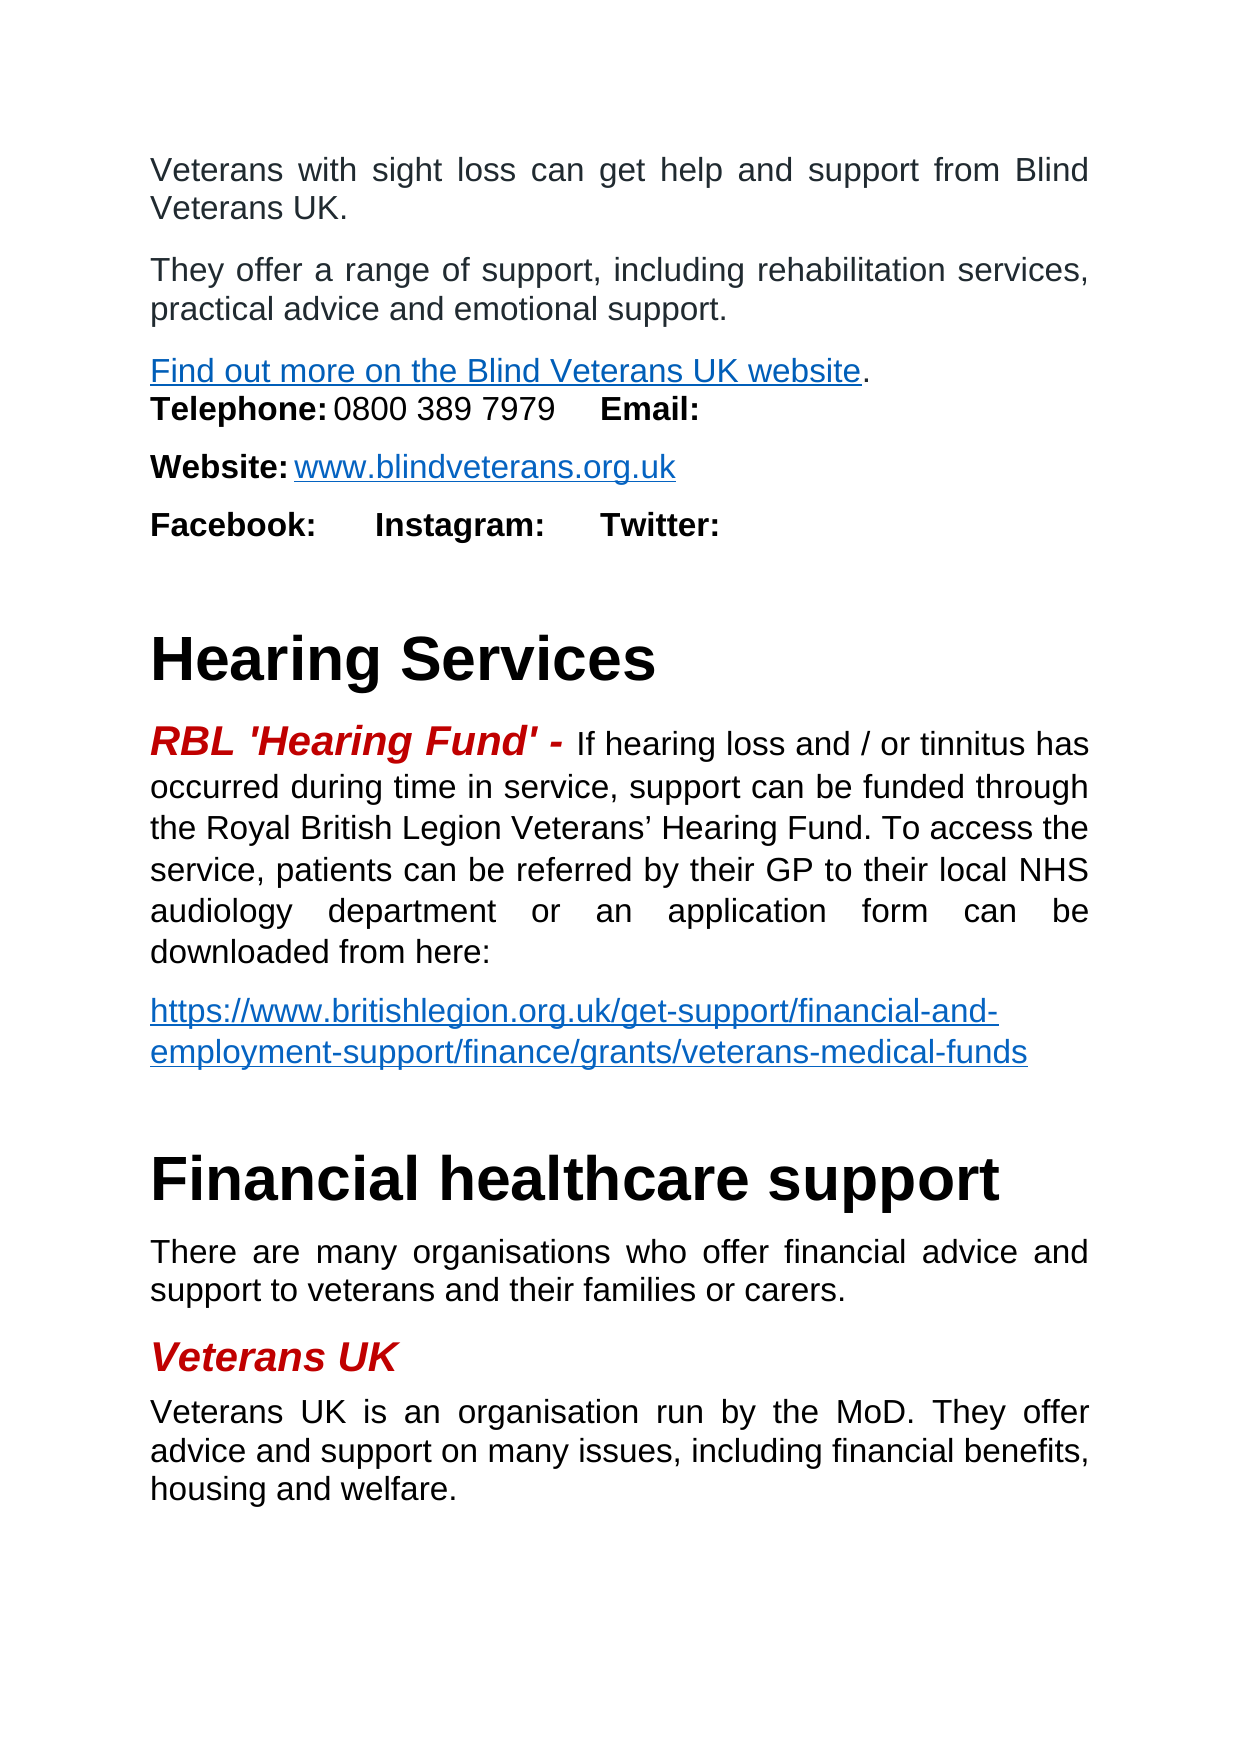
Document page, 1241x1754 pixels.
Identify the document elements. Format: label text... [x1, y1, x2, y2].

text Hearing Services [150, 622, 1090, 693]
text Facebook: Instagram: Twitter: [150, 505, 1090, 544]
text Veterans with sight loss can get help and support from Blind Veterans UK. [150, 150, 1090, 227]
text There are many organisations who offer financial advice and support to veterans and their families or carers. [150, 1232, 1090, 1309]
text Veterans UK is an organisation run by the MoD. They offer advice and support on many issues, including financial benefits, housing and welfare. [150, 1393, 1090, 1508]
text RBL 'Hearing Fund' - If hearing loss and / or tinnitus has occurred during time in service, support can be funded through the Royal British Legion Veterans’ Hearing Fund. To access the service, patients can be referred by their GP to their local NHS audiology department or an application form can be downloaded from here: [150, 716, 1090, 971]
text Financial healthcare support [150, 1141, 1090, 1213]
text https://www.britishlegion.org.uk/get-support/financial-and-employment-support/finance/grants/veterans-medical-funds [150, 991, 1090, 1071]
text They offer a range of support, including rehabilitation services, practical advice and emotional support. [150, 250, 1090, 327]
text Veterans UK [150, 1332, 1090, 1380]
text Telephone: 0800 389 7979 Email: [150, 389, 1090, 427]
text Website: www.blindveterans.org.uk [150, 447, 1090, 486]
text Find out more on the Blind Veterans UK website. [150, 351, 1090, 389]
